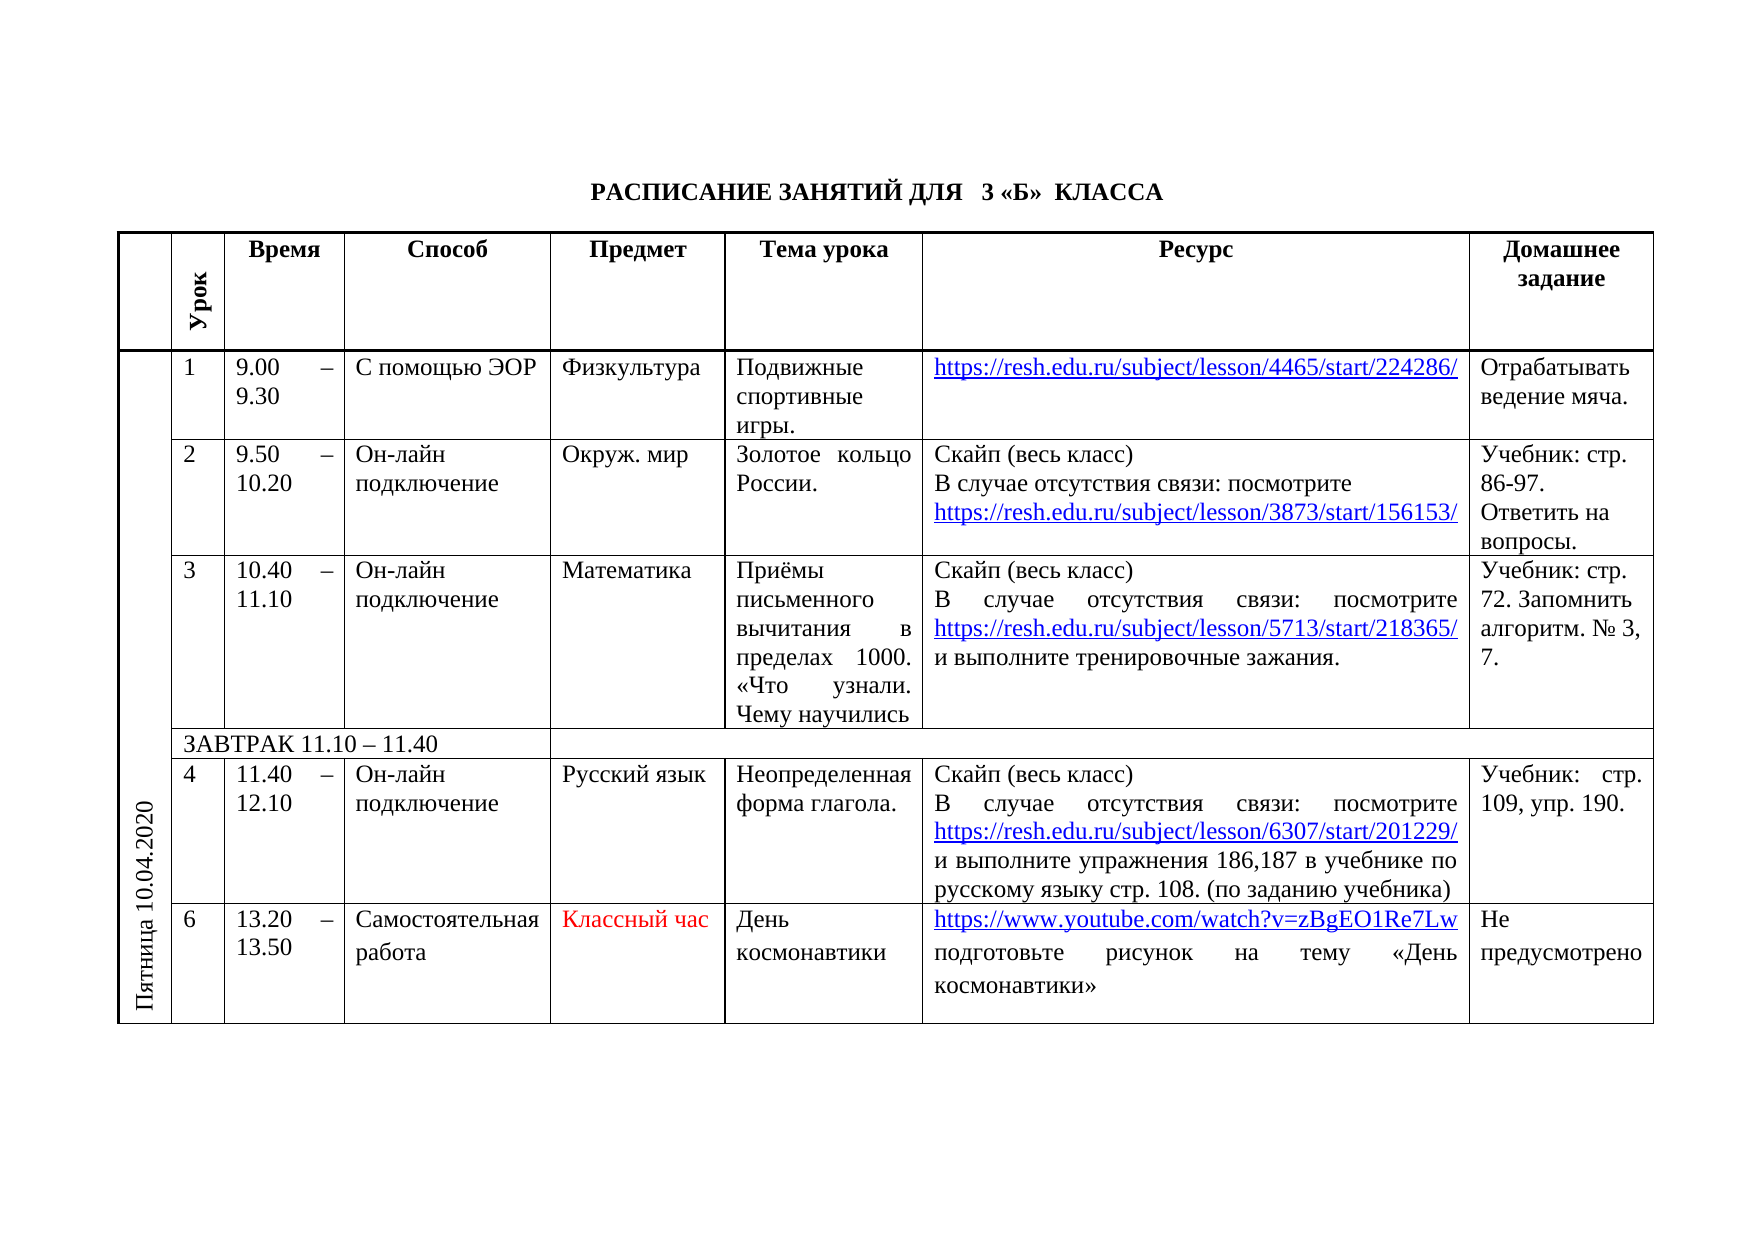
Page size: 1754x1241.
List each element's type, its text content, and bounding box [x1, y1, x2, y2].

table_cell Математика [551, 556, 724, 728]
table_header Тема урока [726, 234, 922, 349]
table_cell 10.40 – 11.10 [225, 556, 344, 728]
table_cell 6 [172, 904, 224, 1023]
table_cell 3 [172, 556, 224, 728]
table_cell Физкультура [551, 352, 724, 438]
table_cell Он-лайн подключение [345, 556, 550, 728]
table_cell Русский язык [551, 759, 724, 903]
text РАСПИСАНИЕ ЗАНЯТИЙ ДЛЯ 3 «Б» КЛАССА [118, 177, 1636, 206]
table_cell [551, 729, 1653, 758]
table_cell 9.50 – 10.20 [225, 440, 344, 554]
table_header Предмет [551, 234, 724, 349]
table_cell Скайп (весь класс) В случае отсутствия связи: посмотрите https://resh.edu.ru/subject/lesson/6307/start/201229/ и выполните упражнения 186,187 в учебнике по русскому языку стр. 108. (по заданию учебника) [923, 759, 1469, 903]
table_header Ресурс [923, 234, 1469, 349]
table_cell 2 [172, 440, 224, 554]
table_header Время [225, 234, 344, 349]
table_cell Приёмы письменного вычитания в пределах 1000. «Что узнали. Чему научились [726, 556, 922, 728]
table_cell Он-лайн подключение [345, 759, 550, 903]
table_cell https://www.youtube.com/watch?v=zBgEO1Re7Lw подготовьте рисунок на тему «День космонавтики» [923, 904, 1469, 1023]
table_cell Он-лайн подключение [345, 440, 550, 554]
table_cell День космонавтики [726, 904, 922, 1023]
table_cell С помощью ЭОР [345, 352, 550, 438]
table_cell https://resh.edu.ru/subject/lesson/4465/start/224286/ [923, 352, 1469, 438]
table_cell Классный час [551, 904, 724, 1023]
table_header Способ [345, 234, 550, 349]
table_cell Отрабатывать ведение мяча. [1470, 352, 1653, 438]
table_header [120, 234, 171, 349]
table_cell Не предусмотрено [1470, 904, 1653, 1023]
table_cell 4 [172, 759, 224, 903]
table_cell 11.40 – 12.10 [225, 759, 344, 903]
table_cell Окруж. мир [551, 440, 724, 554]
table_cell Подвижные спортивные игры. [795, 352, 922, 438]
table_cell Учебник: стр. 86-97. Ответить на вопросы. [1470, 440, 1653, 554]
table_cell 13.20 – 13.50 [225, 904, 344, 1023]
table_cell Неопределенная форма глагола. [726, 759, 922, 903]
table_cell Учебник: стр. 109, упр. 190. [1470, 759, 1653, 903]
table_cell Самостоятельная работа [345, 904, 550, 1023]
table_cell 9.00 – 9.30 [225, 352, 344, 438]
table_cell Учебник: стр. 72. Запомнить алгоритм. № 3, 7. [1470, 556, 1653, 728]
table_cell ЗАВТРАК 11.10 – 11.40 [172, 729, 550, 758]
table_cell Скайп (весь класс) В случае отсутствия связи: посмотрите https://resh.edu.ru/subject/lesson/3873/start/156153/ [923, 440, 1469, 554]
table_cell 1 [172, 352, 224, 438]
table_cell Золотое кольцо России. [726, 440, 922, 554]
table_cell Скайп (весь класс) В случае отсутствия связи: посмотрите https://resh.edu.ru/subject/lesson/5713/start/218365/ и выполните тренировочные зажания. [923, 556, 1469, 728]
table_header Урок [172, 234, 224, 349]
table_header Домашнее задание [1470, 234, 1653, 349]
table_cell Пятница 10.04.2020 [120, 352, 171, 1023]
